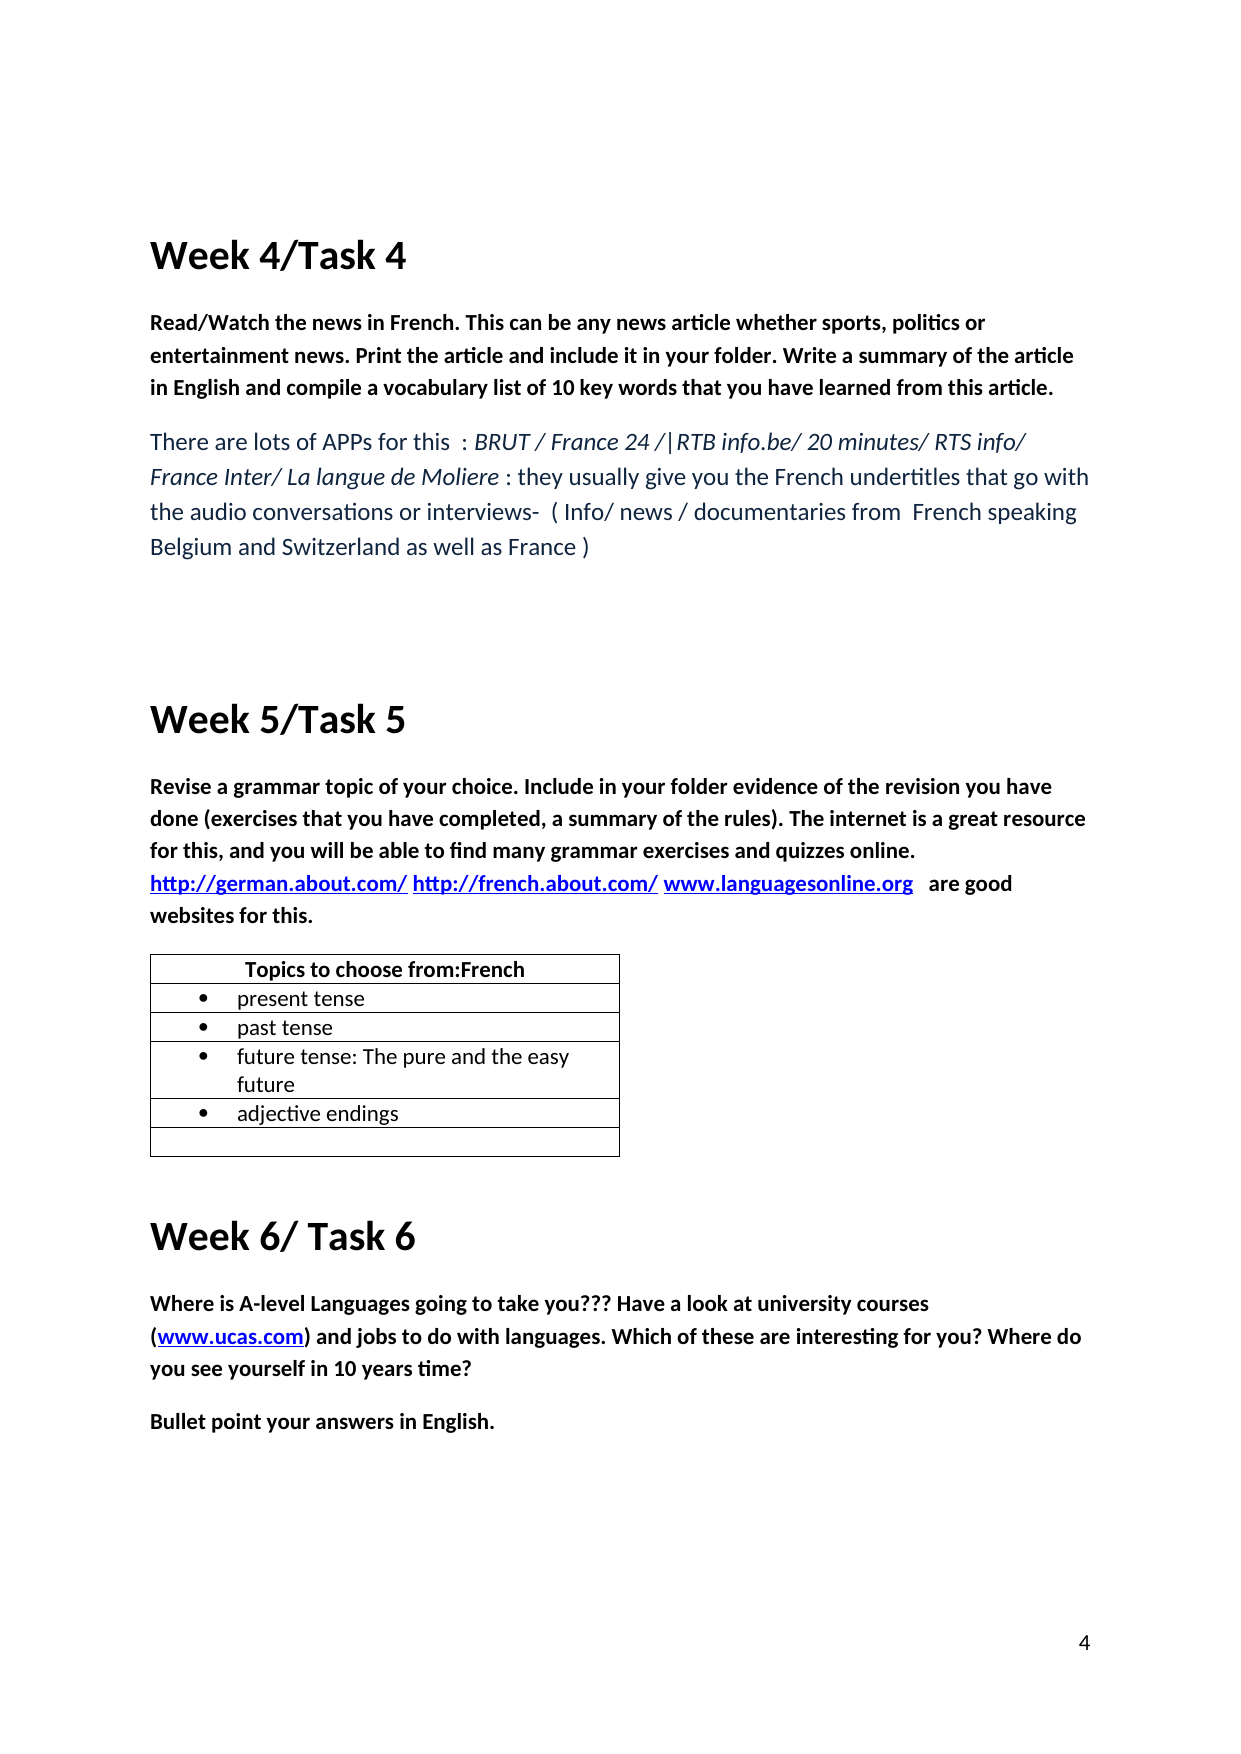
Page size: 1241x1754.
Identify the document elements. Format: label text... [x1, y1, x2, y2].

text Revise a grammar topic of your choice. Include in your folder evidence of the revision you have done (exercises that you have completed, a summary of the rules). The internet is a great resource for this, and you will be able to find many grammar exercises and quizzes online. http://german.about.com/ http://french.about.com/ www.languagesonline.org are good websites for this. [150, 772, 1090, 929]
text There are lots of APPs for this : BRUT / France 24 /|RTB info.be/ 20 minutes/ RTS info/ France Inter/ La langue de Moliere : they usually give you the French undertitles that go with the audio conversations or interviews- ( Info/ news / documentaries from French speaking Belgium and Switzerland as well as France ) [150, 426, 1090, 561]
table_cell [151, 1128, 619, 1156]
text Where is A-level Languages going to take you??? Have a look at university courses (www.ucas.com) and jobs to do with languages. Which of these are interesting for you? Where do you see yourself in 10 years time? [150, 1289, 1090, 1382]
table_cell future tense: The pure and the easy future [151, 1042, 619, 1098]
text Bullet point your answers in English. [150, 1407, 1090, 1435]
table_cell past tense [151, 1013, 619, 1041]
table_cell present tense [151, 984, 619, 1012]
text Read/Watch the news in French. This can be any news article whether sports, politics or entertainment news. Print the article and include it in your folder. Write a summary of the article in English and compile a vocabulary list of 10 key words that you have learned from this article. [150, 308, 1090, 401]
text Week 6/ Task 6 [150, 1210, 1090, 1261]
table_cell adjective endings [151, 1099, 619, 1127]
text Week 5/Task 5 [150, 693, 1090, 744]
table_header Topics to choose from:French [151, 955, 619, 983]
text Week 4/Task 4 [150, 229, 1090, 280]
